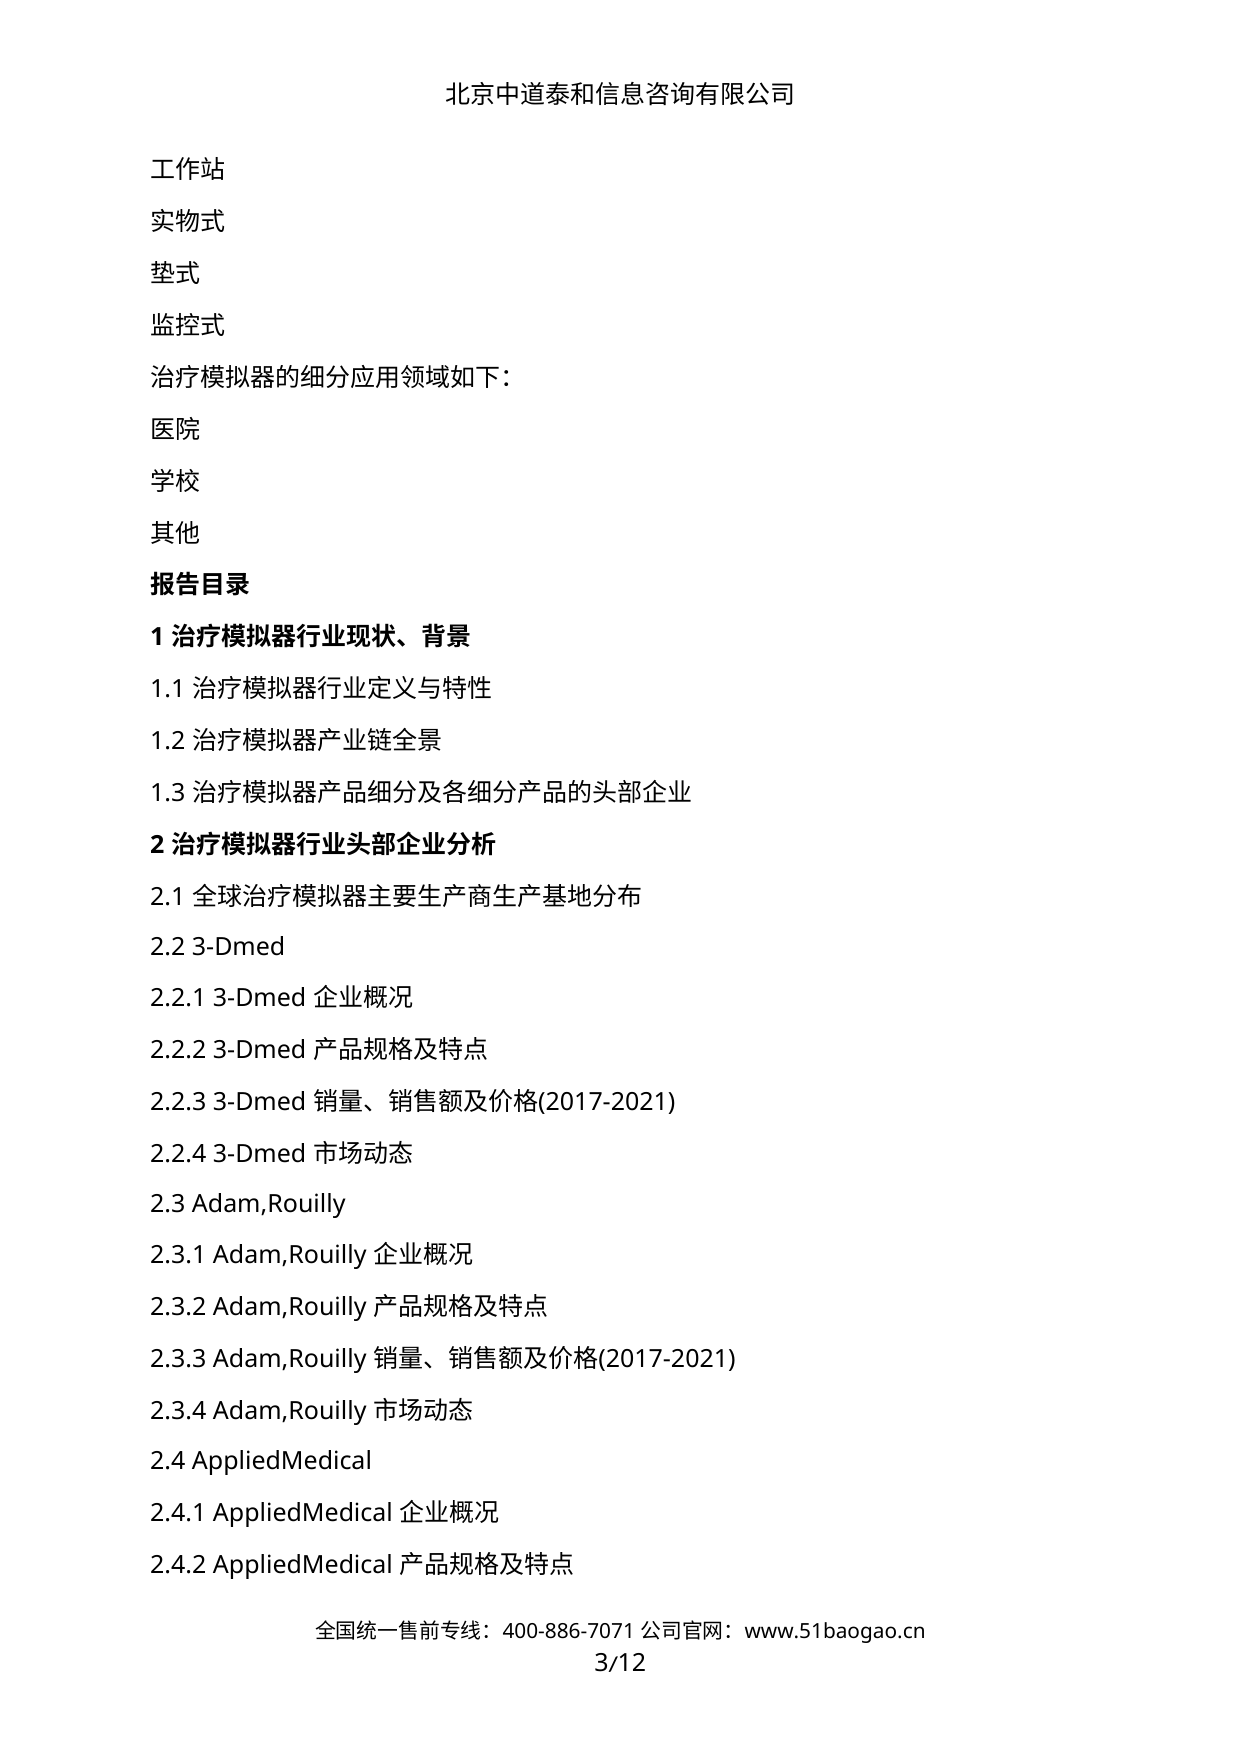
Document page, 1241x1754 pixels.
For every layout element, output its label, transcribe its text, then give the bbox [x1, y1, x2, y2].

text 2.2 3-Dmed [150, 928, 1090, 962]
text 监控式 [150, 306, 1090, 342]
text 2.1 全球治疗模拟器主要生产商生产基地分布 [150, 876, 1090, 912]
text 2.3.2 Adam,Rouilly 产品规格及特点 [150, 1287, 1090, 1323]
text 2.4.1 AppliedMedical 企业概况 [150, 1492, 1090, 1528]
text 垫式 [150, 254, 1090, 290]
text 1.1 治疗模拟器行业定义与特性 [150, 669, 1090, 705]
text 学校 [150, 461, 1090, 497]
text 2.4 AppliedMedical [150, 1442, 1090, 1477]
text 报告目录 [150, 565, 1090, 601]
text 工作站 [150, 150, 1090, 186]
text 2.2.2 3-Dmed 产品规格及特点 [150, 1030, 1090, 1066]
text 其他 [150, 513, 1090, 549]
text 1.2 治疗模拟器产业链全景 [150, 721, 1090, 757]
text 2.3.4 Adam,Rouilly 市场动态 [150, 1391, 1090, 1427]
text 治疗模拟器的细分应用领域如下： [150, 357, 1090, 394]
text 实物式 [150, 202, 1090, 238]
text 1 治疗模拟器行业现状、背景 [150, 617, 1090, 653]
text 医院 [150, 409, 1090, 446]
text 2.3.1 Adam,Rouilly 企业概况 [150, 1235, 1090, 1271]
text 2.2.3 3-Dmed 销量、销售额及价格(2017-2021) [150, 1082, 1090, 1118]
text 2.3 Adam,Rouilly [150, 1185, 1090, 1219]
text 2.2.1 3-Dmed 企业概况 [150, 978, 1090, 1014]
text 1.3 治疗模拟器产品细分及各细分产品的头部企业 [150, 772, 1090, 809]
text 2 治疗模拟器行业头部企业分析 [150, 824, 1090, 861]
text 2.4.2 AppliedMedical 产品规格及特点 [150, 1544, 1090, 1580]
text 2.2.4 3-Dmed 市场动态 [150, 1133, 1090, 1170]
text 2.3.3 Adam,Rouilly 销量、销售额及价格(2017-2021) [150, 1339, 1090, 1375]
